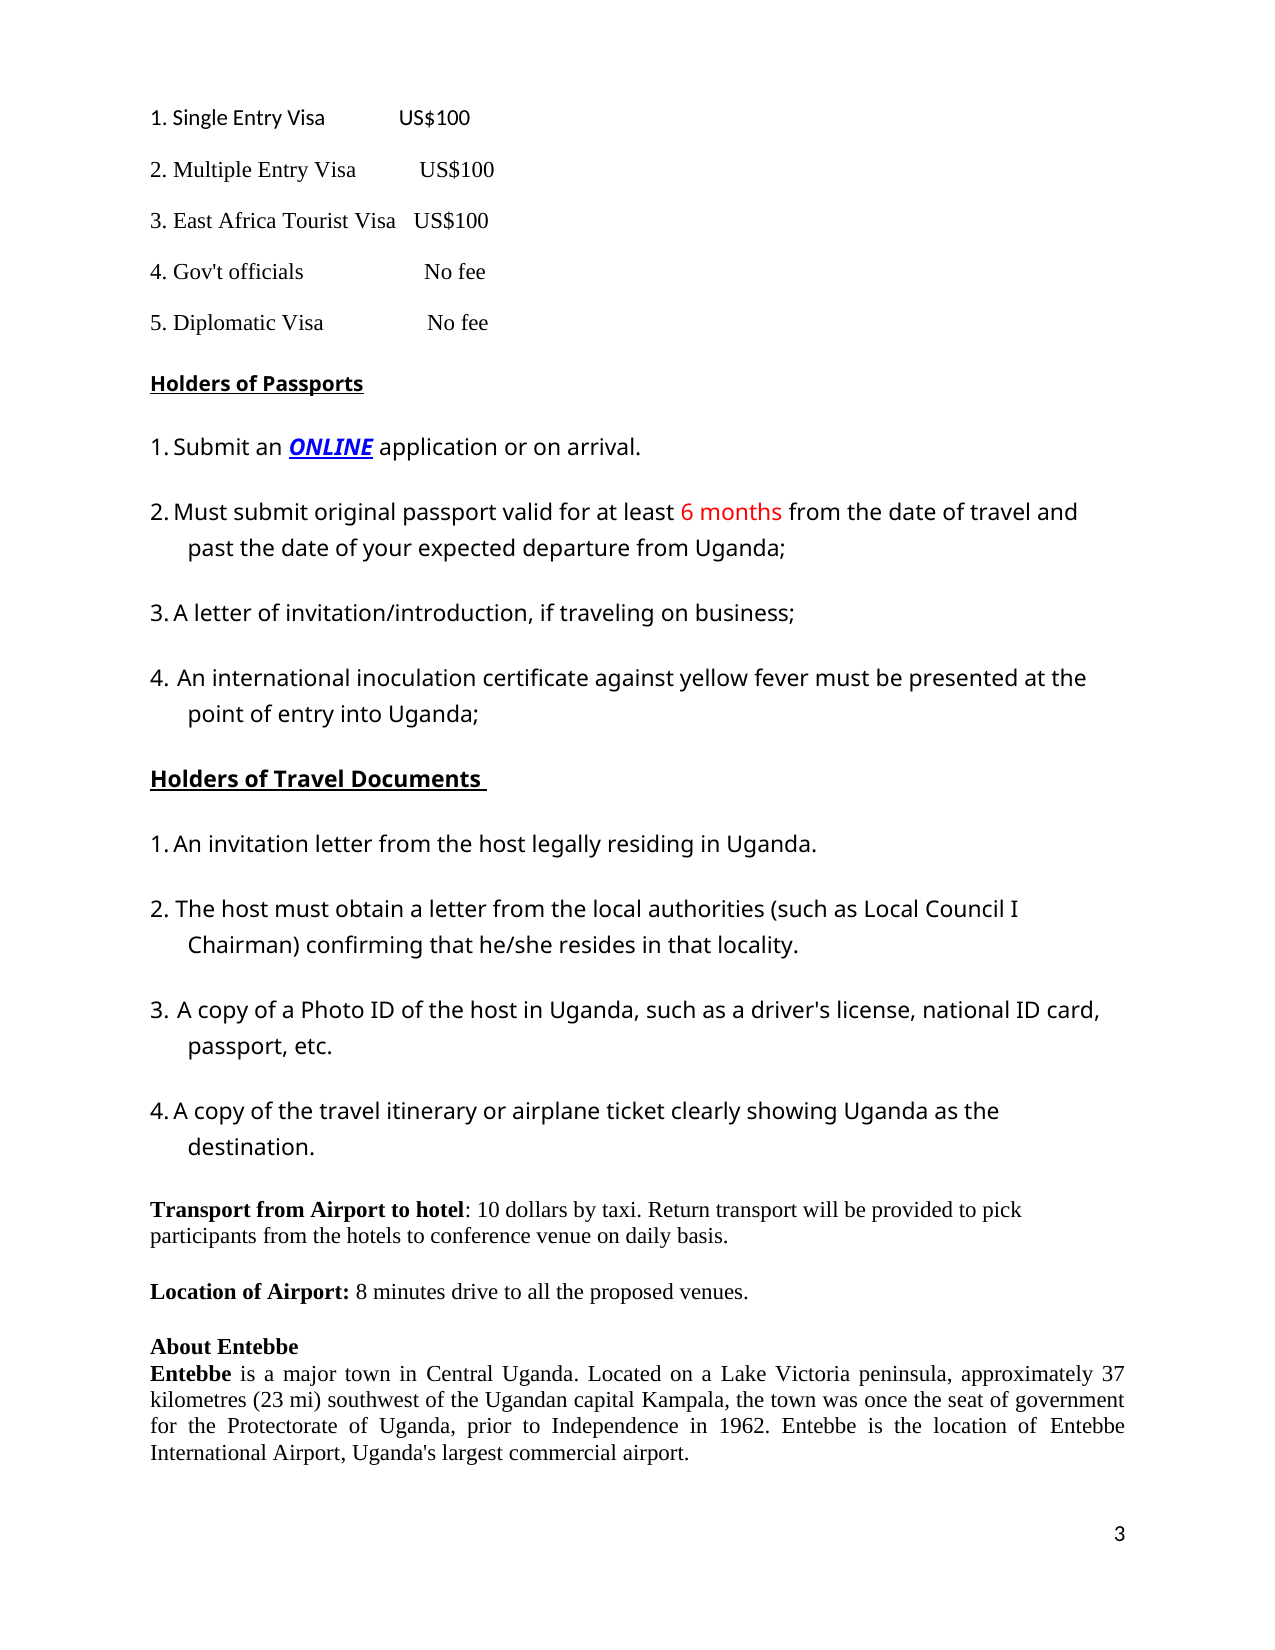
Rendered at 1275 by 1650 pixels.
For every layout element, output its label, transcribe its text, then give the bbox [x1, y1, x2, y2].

text 1. An invitation letter from the host legally residing in Uganda. [150, 828, 1125, 859]
text 2. The host must obtain a letter from the local authorities (such as Local Council I Chairman) confirming that he/she resides in that locality. [150, 893, 1125, 960]
text 1. Single Entry Visa US$100 [150, 103, 1125, 131]
text 2. Multiple Entry Visa US$100 [150, 156, 1125, 182]
text Location of Airport: 8 minutes drive to all the proposed venues. [150, 1278, 1125, 1304]
text Entebbe is a major town in Central Uganda. Located on a Lake Victoria peninsula, approximately 37 kilometres (23 mi) southwest of the Ugandan capital Kampala, the town was once the seat of government for the Protectorate of Uganda, prior to Independence in 1962. Entebbe is the location of Entebbe International Airport, Uganda's largest commercial airport. [150, 1360, 1125, 1465]
text Transport from Airport to hotel: 10 dollars by taxi. Return transport will be provided to pick participants from the hotels to conference venue on daily basis. [150, 1196, 1125, 1249]
text 5. Diplomatic Visa No fee [150, 309, 1125, 336]
text 4. Gov't officials No fee [150, 258, 1125, 284]
text 4. A copy of the travel itinerary or airplane ticket clearly showing Uganda as the destination. [150, 1095, 1125, 1162]
text 3. A copy of a Photo ID of the host in Uganda, such as a driver's license, national ID card, passport, etc. [150, 994, 1125, 1061]
text 4. An international inoculation certificate against yellow fever must be presented at the point of entry into Uganda; [150, 662, 1125, 729]
text 3. East Africa Tourist Visa US$100 [150, 207, 1125, 233]
text About Entebbe [150, 1333, 1125, 1360]
text Holders of Travel Documents [150, 763, 1125, 794]
text Holders of Passports [150, 369, 1125, 397]
text 1. Submit an ONLINE application or on arrival. [150, 430, 1125, 462]
text 3. A letter of invitation/introduction, if traveling on business; [150, 597, 1125, 628]
text 2. Must submit original passport valid for at least 6 months from the date of travel and past the date of your expected departure from Uganda; [150, 496, 1125, 563]
